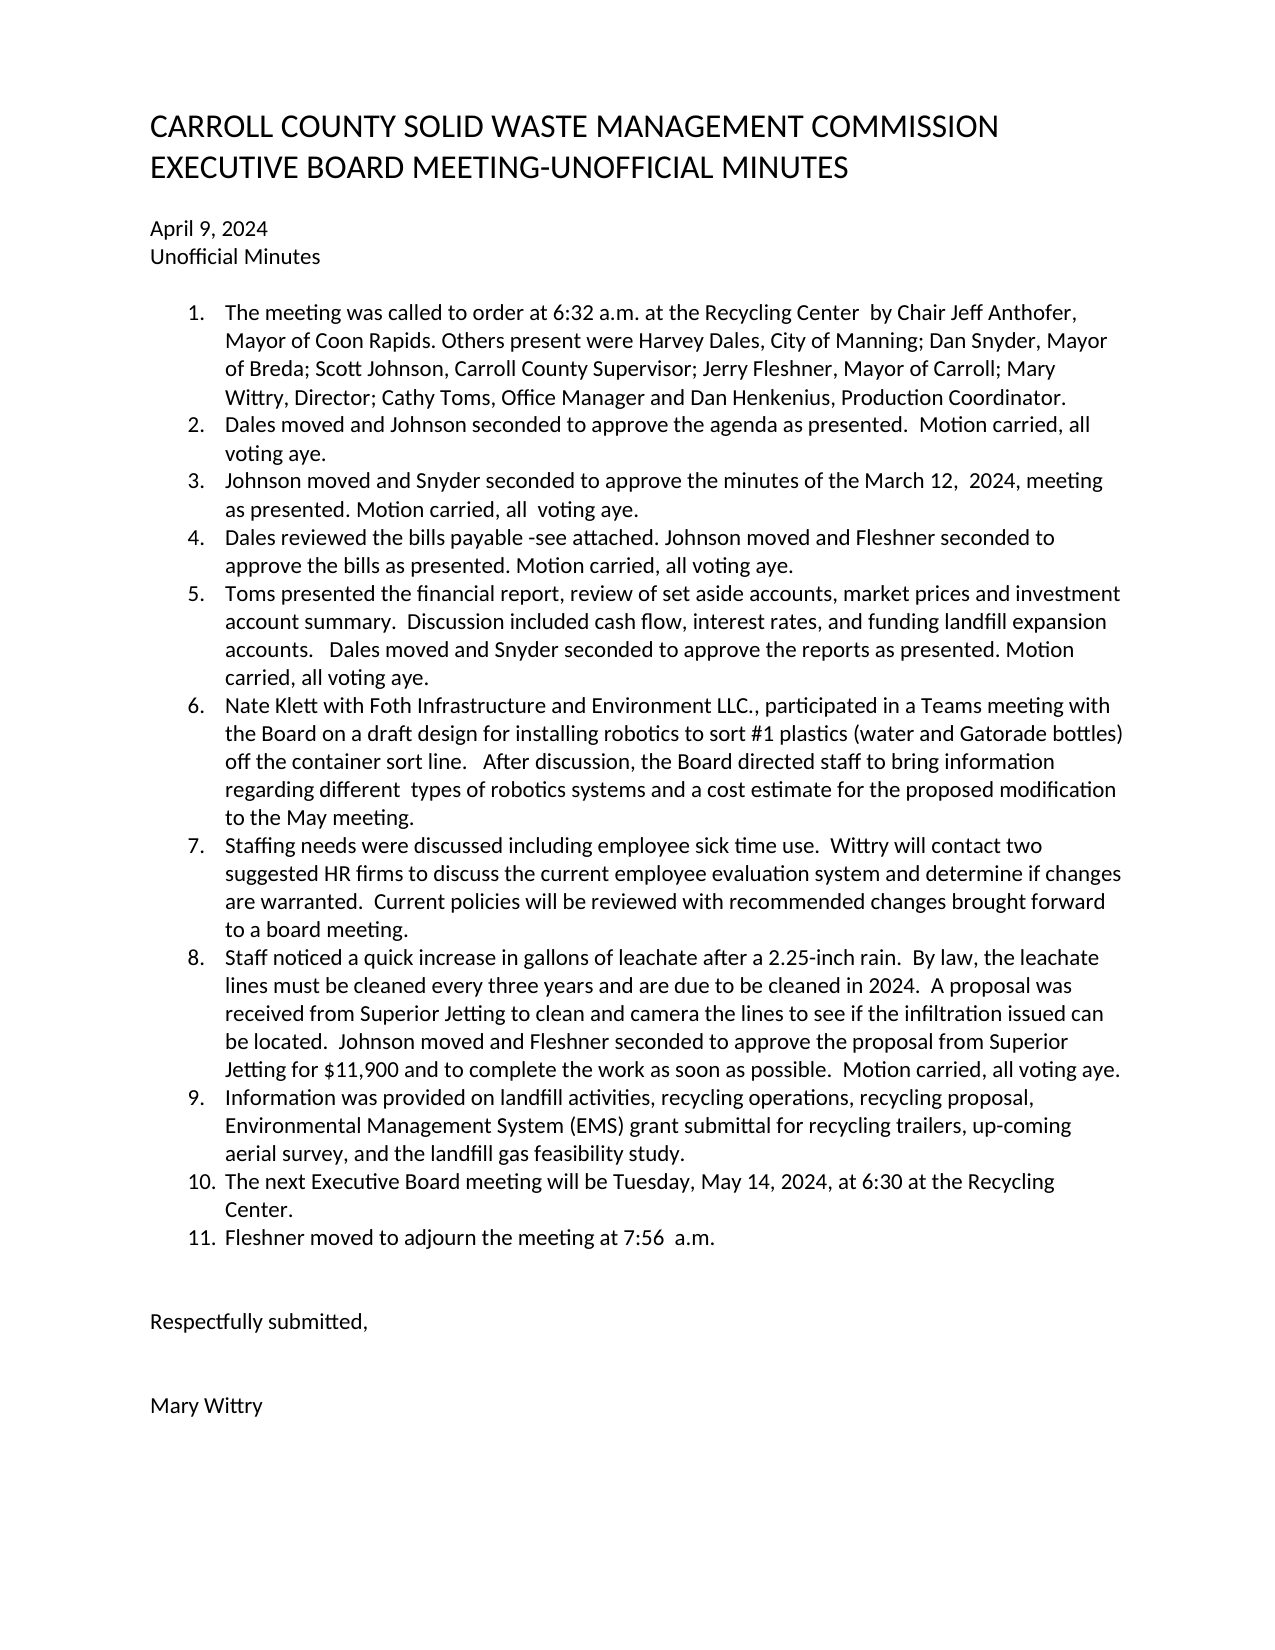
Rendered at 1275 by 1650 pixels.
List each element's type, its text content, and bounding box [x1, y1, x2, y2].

list Nate Klett with Foth Infrastructure and Environment LLC., participated in a Teams meeting with the Board on a draft design for installing robotics to sort #1 plastics (water and Gatorade bottles) off the container sort line. After discussion, the Board directed staff to bring information regarding different types of robotics systems and a cost estimate for the proposed modification to the May meeting. [187, 691, 1125, 831]
text Respectfully submitted, [150, 1307, 1125, 1335]
list Information was provided on landfill activities, recycling operations, recycling proposal, Environmental Management System (EMS) grant submittal for recycling trailers, up-coming aerial survey, and the landfill gas feasibility study. [187, 1083, 1125, 1167]
list Staffing needs were discussed including employee sick time use. Wittry will contact two suggested HR firms to discuss the current employee evaluation system and determine if changes are warranted. Current policies will be reviewed with recommended changes brought forward to a board meeting. [187, 831, 1125, 943]
list Dales reviewed the bills payable -see attached. Johnson moved and Fleshner seconded to approve the bills as presented. Motion carried, all voting aye. [187, 523, 1125, 579]
list Fleshner moved to adjourn the meeting at 7:56 a.m. [187, 1223, 1125, 1251]
text Unofficial Minutes [150, 242, 1125, 271]
list The meeting was called to order at 6:32 a.m. at the Recycling Center by Chair Jeff Anthofer, Mayor of Coon Rapids. Others present were Harvey Dales, City of Manning; Dan Snyder, Mayor of Breda; Scott Johnson, Carroll County Supervisor; Jerry Fleshner, Mayor of Carroll; Mary Wittry, Director; Cathy Toms, Office Manager and Dan Henkenius, Production Coordinator. [187, 298, 1125, 411]
list Staff noticed a quick increase in gallons of leachate after a 2.25-inch rain. By law, the leachate lines must be cleaned every three years and are due to be cleaned in 2024. A proposal was received from Superior Jetting to clean and camera the lines to see if the infiltration issued can be located. Johnson moved and Fleshner seconded to approve the proposal from Superior Jetting for $11,900 and to complete the work as soon as possible. Motion carried, all voting aye. [187, 943, 1125, 1083]
text April 9, 2024 [150, 214, 1125, 242]
text Mary Wittry [150, 1391, 1125, 1419]
list The next Executive Board meeting will be Tuesday, May 14, 2024, at 6:30 at the Recycling Center. [187, 1167, 1125, 1223]
list Johnson moved and Snyder seconded to approve the minutes of the March 12, 2024, meeting as presented. Motion carried, all voting aye. [187, 467, 1125, 523]
text CARROLL COUNTY SOLID WASTE MANAGEMENT COMMISSION EXECUTIVE BOARD MEETING-UNOFFICIAL MINUTES [150, 105, 1125, 186]
list Toms presented the financial report, review of set aside accounts, market prices and investment account summary. Discussion included cash flow, interest rates, and funding landfill expansion accounts. Dales moved and Snyder seconded to approve the reports as presented. Motion carried, all voting aye. [187, 579, 1125, 691]
list Dales moved and Johnson seconded to approve the agenda as presented. Motion carried, all voting aye. [187, 411, 1125, 467]
